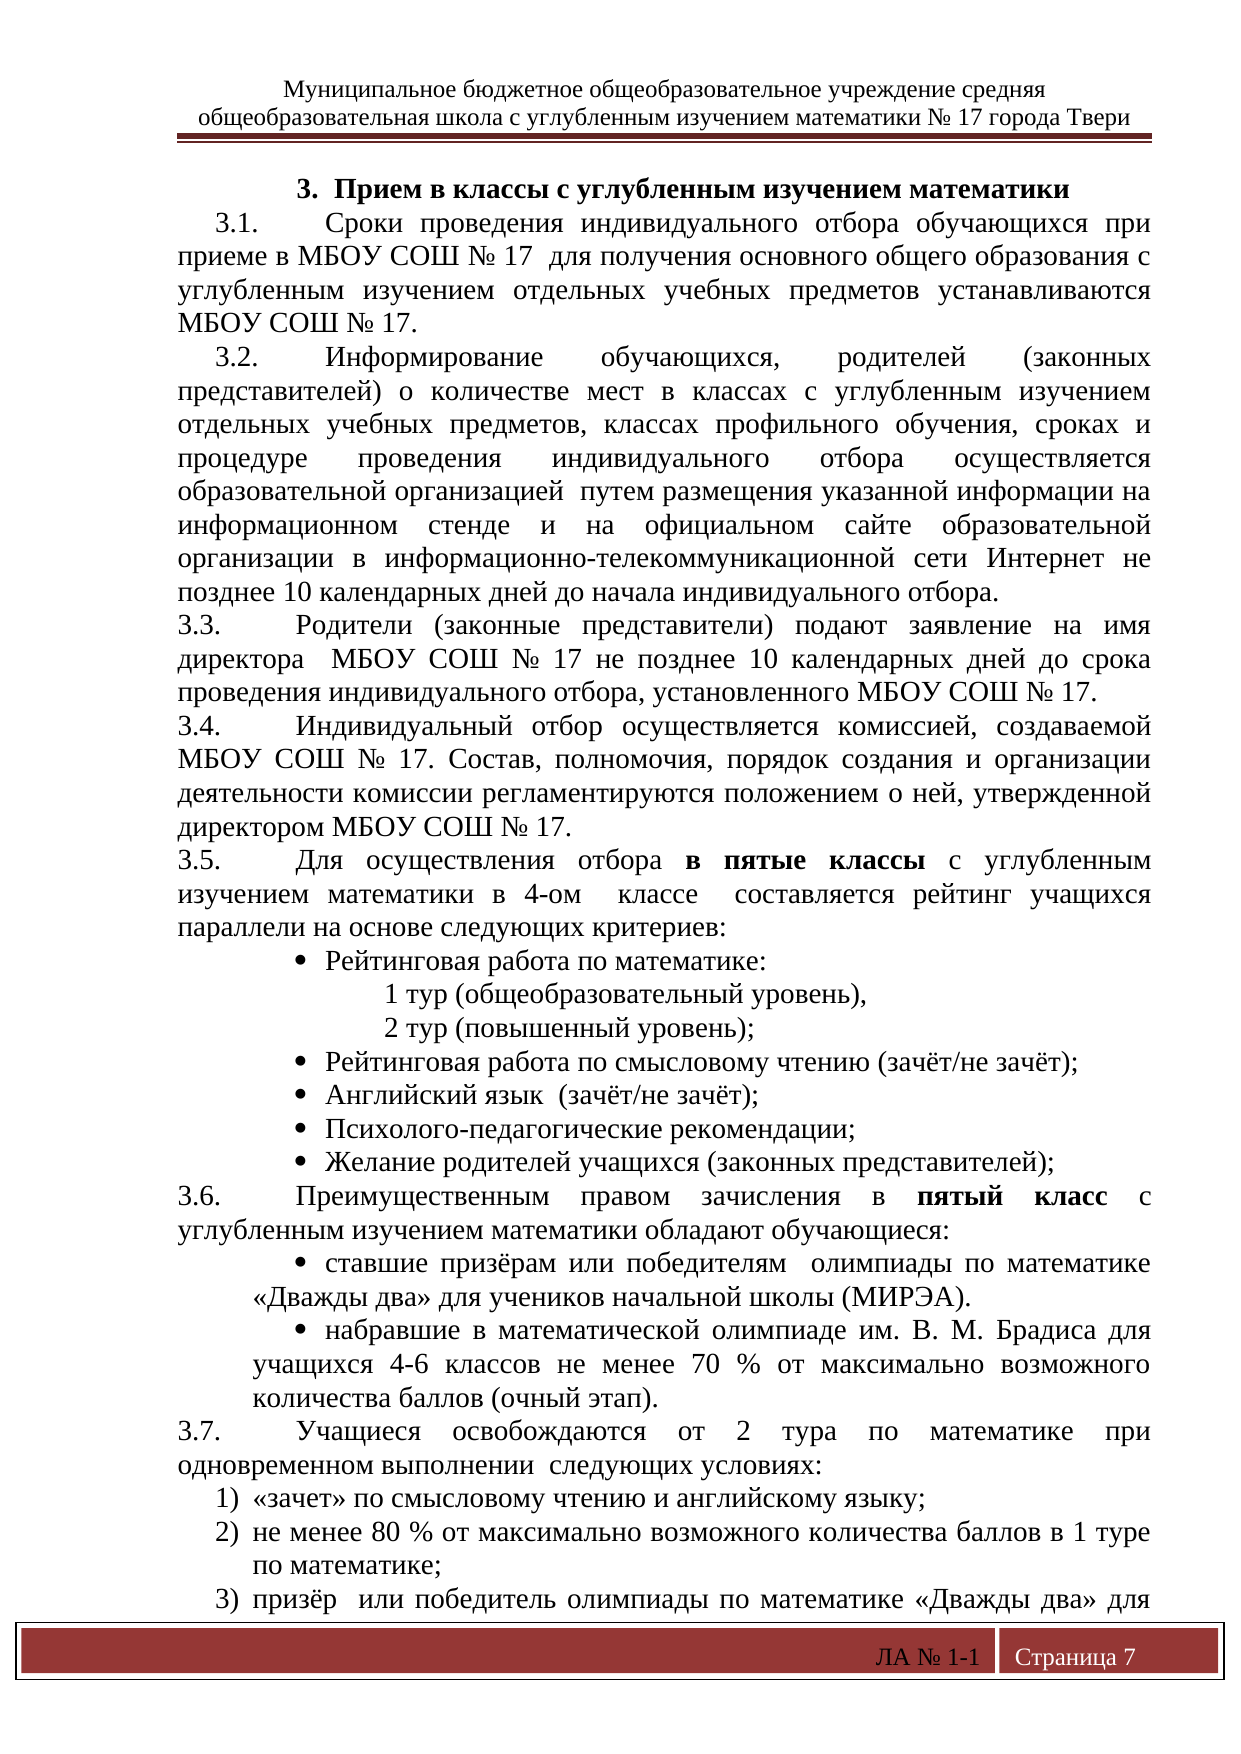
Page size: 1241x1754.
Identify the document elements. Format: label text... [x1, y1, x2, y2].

list Рейтинговая работа по математике: [177, 943, 1152, 977]
text 2 тур (повышенный уровень); [177, 1010, 1152, 1044]
list Сроки проведения индивидуального отбора обучающихся при приеме в МБОУ СОШ № 17 для получения основного общего образования с углубленным изучением отдельных учебных предметов устанавливаются МБОУ СОШ № 17. [177, 205, 1152, 339]
list Родители (законные представители) подают заявление на имя директора МБОУ СОШ № 17 не позднее 10 календарных дней до срока проведения индивидуального отбора, установленного МБОУ СОШ № 17. [177, 607, 1152, 708]
list Учащиеся освобождаются от 2 тура по математике при одновременном выполнении следующих условиях: [177, 1413, 1152, 1480]
list Психолого-педагогические рекомендации; [177, 1111, 1152, 1144]
list Английский язык (зачёт/не зачёт); [177, 1077, 1152, 1111]
list Индивидуальный отбор осуществляется комиссией, создаваемой МБОУ СОШ № 17. Состав, полномочия, порядок создания и организации деятельности комиссии регламентируются положением о ней, утвержденной директором МБОУ СОШ № 17. [177, 708, 1152, 842]
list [215, 1581, 1152, 1614]
list Прием в классы с углубленным изучением математики [215, 171, 1152, 205]
list Рейтинговая работа по смысловому чтению (зачёт/не зачёт); [177, 1044, 1152, 1077]
list Информирование обучающихся, родителей (законных представителей) о количестве мест в классах с углубленным изучением отдельных учебных предметов, классах профильного обучения, сроках и процедуре проведения индивидуального отбора осуществляется образовательной организацией путем размещения указанной информации на информационном стенде и на официальном сайте образовательной организации в информационно-телекоммуникационной сети Интернет не позднее 10 календарных дней до начала индивидуального отбора. [177, 339, 1152, 607]
list Преимущественным правом зачисления в пятый класс с углубленным изучением математики обладают обучающиеся: [177, 1178, 1152, 1245]
list набравшие в математической олимпиаде им. В. М. Брадиса для учащихся 4-6 классов не менее 70 % от максимально возможного количества баллов (очный этап). [252, 1312, 1152, 1413]
text 1 тур (общеобразовательный уровень), [177, 977, 1152, 1010]
list не менее 80 % от максимально возможного количества баллов в 1 туре по математике; [215, 1514, 1152, 1581]
list ставшие призёрам или победителям олимпиады по математике «Дважды два» для учеников начальной школы (МИРЭА). [252, 1245, 1152, 1312]
list Желание родителей учащихся (законных представителей); [177, 1144, 1152, 1178]
list Для осуществления отбора в пятые классы с углубленным изучением математики в 4-ом классе составляется рейтинг учащихся параллели на основе следующих критериев: [177, 842, 1152, 943]
list «зачет» по смысловому чтению и английскому языку; [215, 1480, 1152, 1514]
